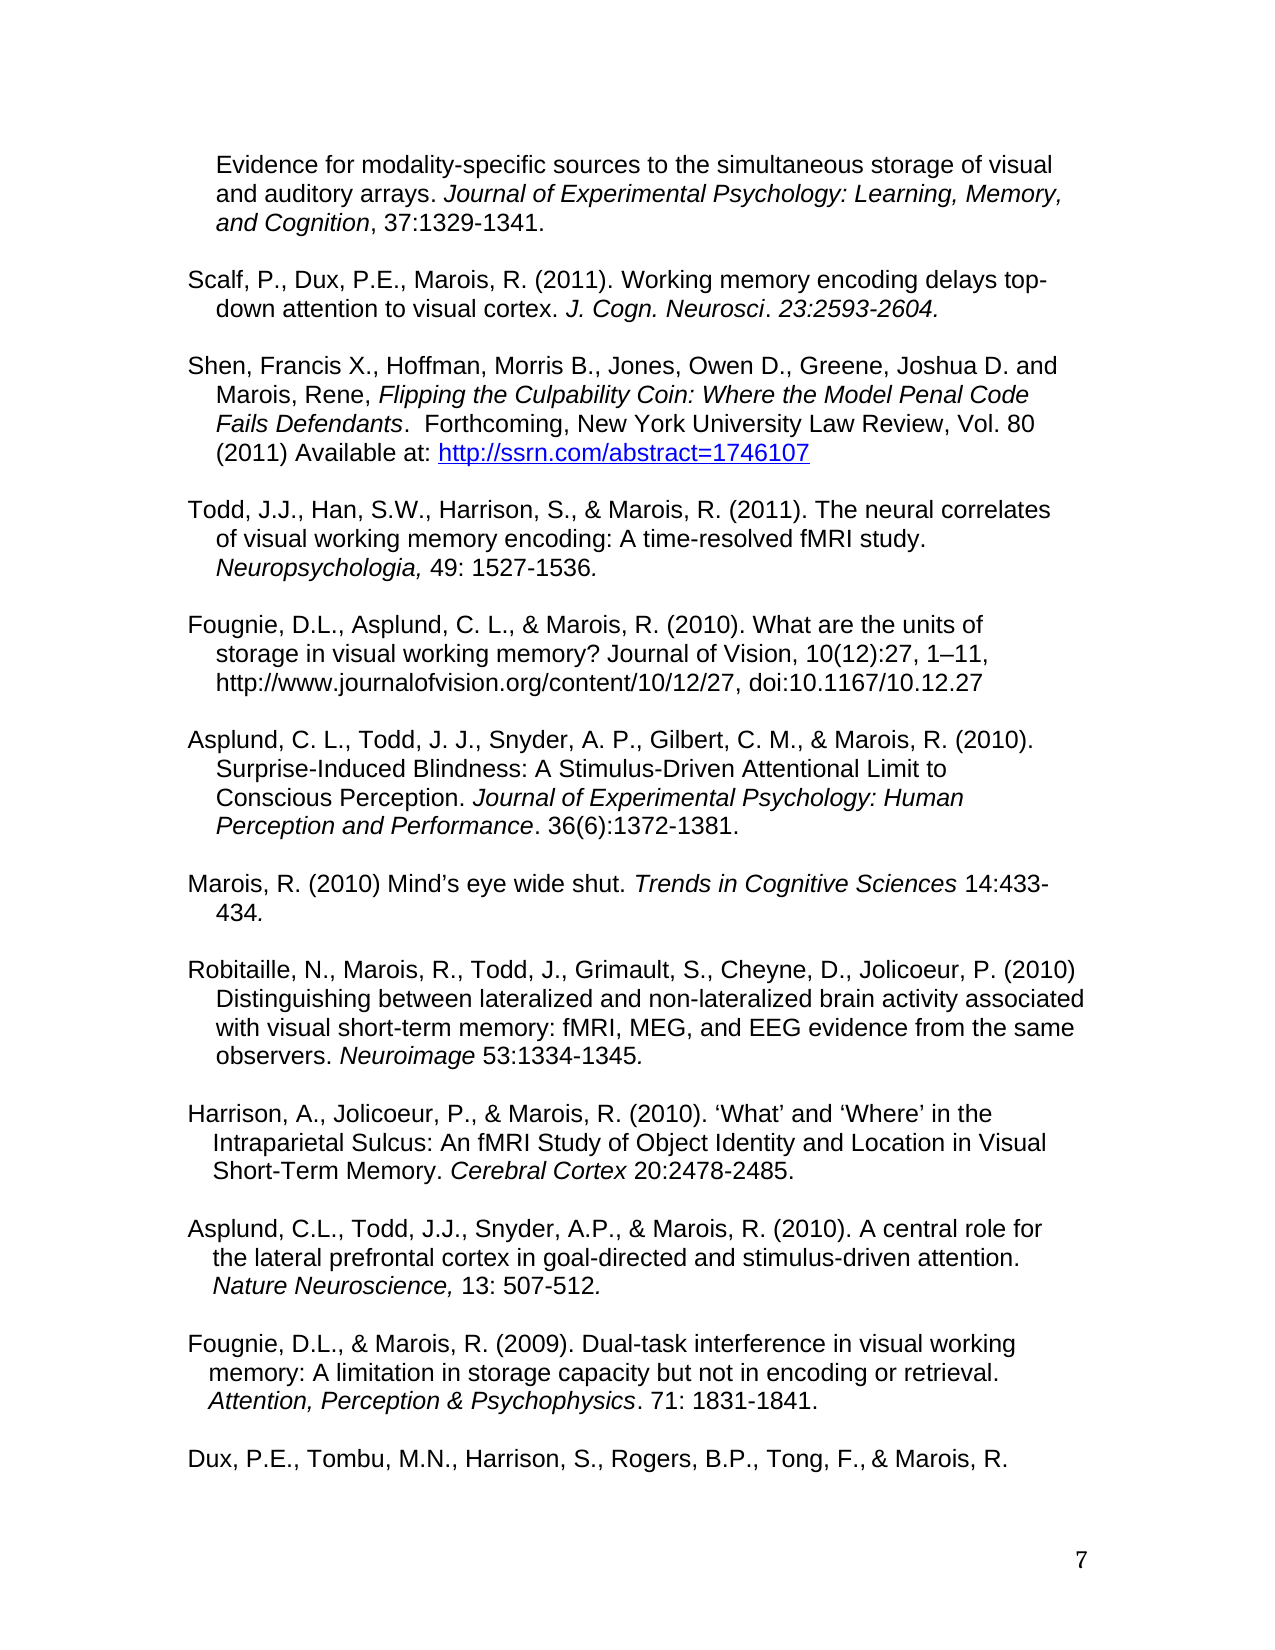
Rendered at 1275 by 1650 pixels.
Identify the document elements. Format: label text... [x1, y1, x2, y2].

text Fails Defendants. Forthcoming, New York University Law Review, Vol. 80 (2011) Available at: http://ssrn.com/abstract=1746107 [216, 409, 1087, 466]
text observers. Neuroimage 53:1334-1345. [187, 1041, 1087, 1070]
text Conscious Perception. Journal of Experimental Psychology: Human [187, 782, 1087, 811]
text Attention, Perception & Psychophysics. 71: 1831-1841. [187, 1386, 1087, 1415]
text storage in visual working memory? Journal of Vision, 10(12):27, 1–11, [187, 639, 1087, 667]
text Marois, Rene, Flipping the Culpability Coin: Where the Model Penal Code [187, 380, 1087, 409]
text and auditory arrays. Journal of Experimental Psychology: Learning, Memory, [187, 179, 1087, 207]
text down attention to visual cortex. J. Cogn. Neurosci. 23:2593-2604. [187, 294, 1087, 322]
text Distinguishing between lateralized and non-lateralized brain activity associated [187, 984, 1087, 1012]
text of visual working memory encoding: A time-resolved fMRI study. Neuropsychologia, 49: 1527-1536. [216, 524, 1087, 581]
text memory: A limitation in storage capacity but not in encoding or retrieval. [187, 1357, 1087, 1386]
text Fougnie, D.L., Asplund, C. L., & Marois, R. (2010). What are the units of [187, 610, 1087, 639]
text Evidence for modality-specific sources to the simultaneous storage of visual [187, 150, 1087, 179]
text Short-Term Memory. Cerebral Cortex 20:2478-2485. [187, 1156, 1087, 1185]
text Surprise-Induced Blindness: A Stimulus-Driven Attentional Limit to [187, 754, 1087, 782]
text Dux, P.E., Tombu, M.N., Harrison, S., Rogers, B.P., Tong, F., & Marois, R. [187, 1444, 1087, 1472]
text Shen, Francis X., Hoffman, Morris B., Jones, Owen D., Greene, Joshua D. and [187, 351, 1087, 380]
text Intraparietal Sulcus: An fMRI Study of Object Identity and Location in Visual [187, 1127, 1087, 1156]
text Robitaille, N., Marois, R., Todd, J., Grimault, S., Cheyne, D., Jolicoeur, P. (2010) [187, 955, 1087, 984]
text Asplund, C. L., Todd, J. J., Snyder, A. P., Gilbert, C. M., & Marois, R. (2010). [187, 725, 1087, 754]
text Perception and Performance. 36(6):1372-1381. [187, 811, 1087, 840]
text Nature Neuroscience, 13: 507-512. [187, 1271, 1087, 1300]
text Fougnie, D.L., & Marois, R. (2009). Dual-task interference in visual working [187, 1329, 1087, 1357]
text http://www.journalofvision.org/content/10/12/27, doi:10.1167/10.12.27 [187, 667, 1087, 696]
text Scalf, P., Dux, P.E., Marois, R. (2011). Working memory encoding delays top- [187, 265, 1087, 294]
text Marois, R. (2010) Mind’s eye wide shut. Trends in Cognitive Sciences 14:433- [187, 869, 1087, 897]
text Asplund, C.L., Todd, J.J., Snyder, A.P., & Marois, R. (2010). A central role for [187, 1214, 1087, 1242]
text the lateral prefrontal cortex in goal-directed and stimulus-driven attention. [187, 1242, 1087, 1271]
text and Cognition, 37:1329-1341. [187, 207, 1087, 236]
text with visual short-term memory: fMRI, MEG, and EEG evidence from the same [187, 1012, 1087, 1041]
text Harrison, A., Jolicoeur, P., & Marois, R. (2010). ‘What’ and ‘Where’ in the [187, 1099, 1087, 1127]
text 434. [187, 897, 1087, 926]
text Todd, J.J., Han, S.W., Harrison, S., & Marois, R. (2011). The neural correlates [187, 495, 1087, 524]
